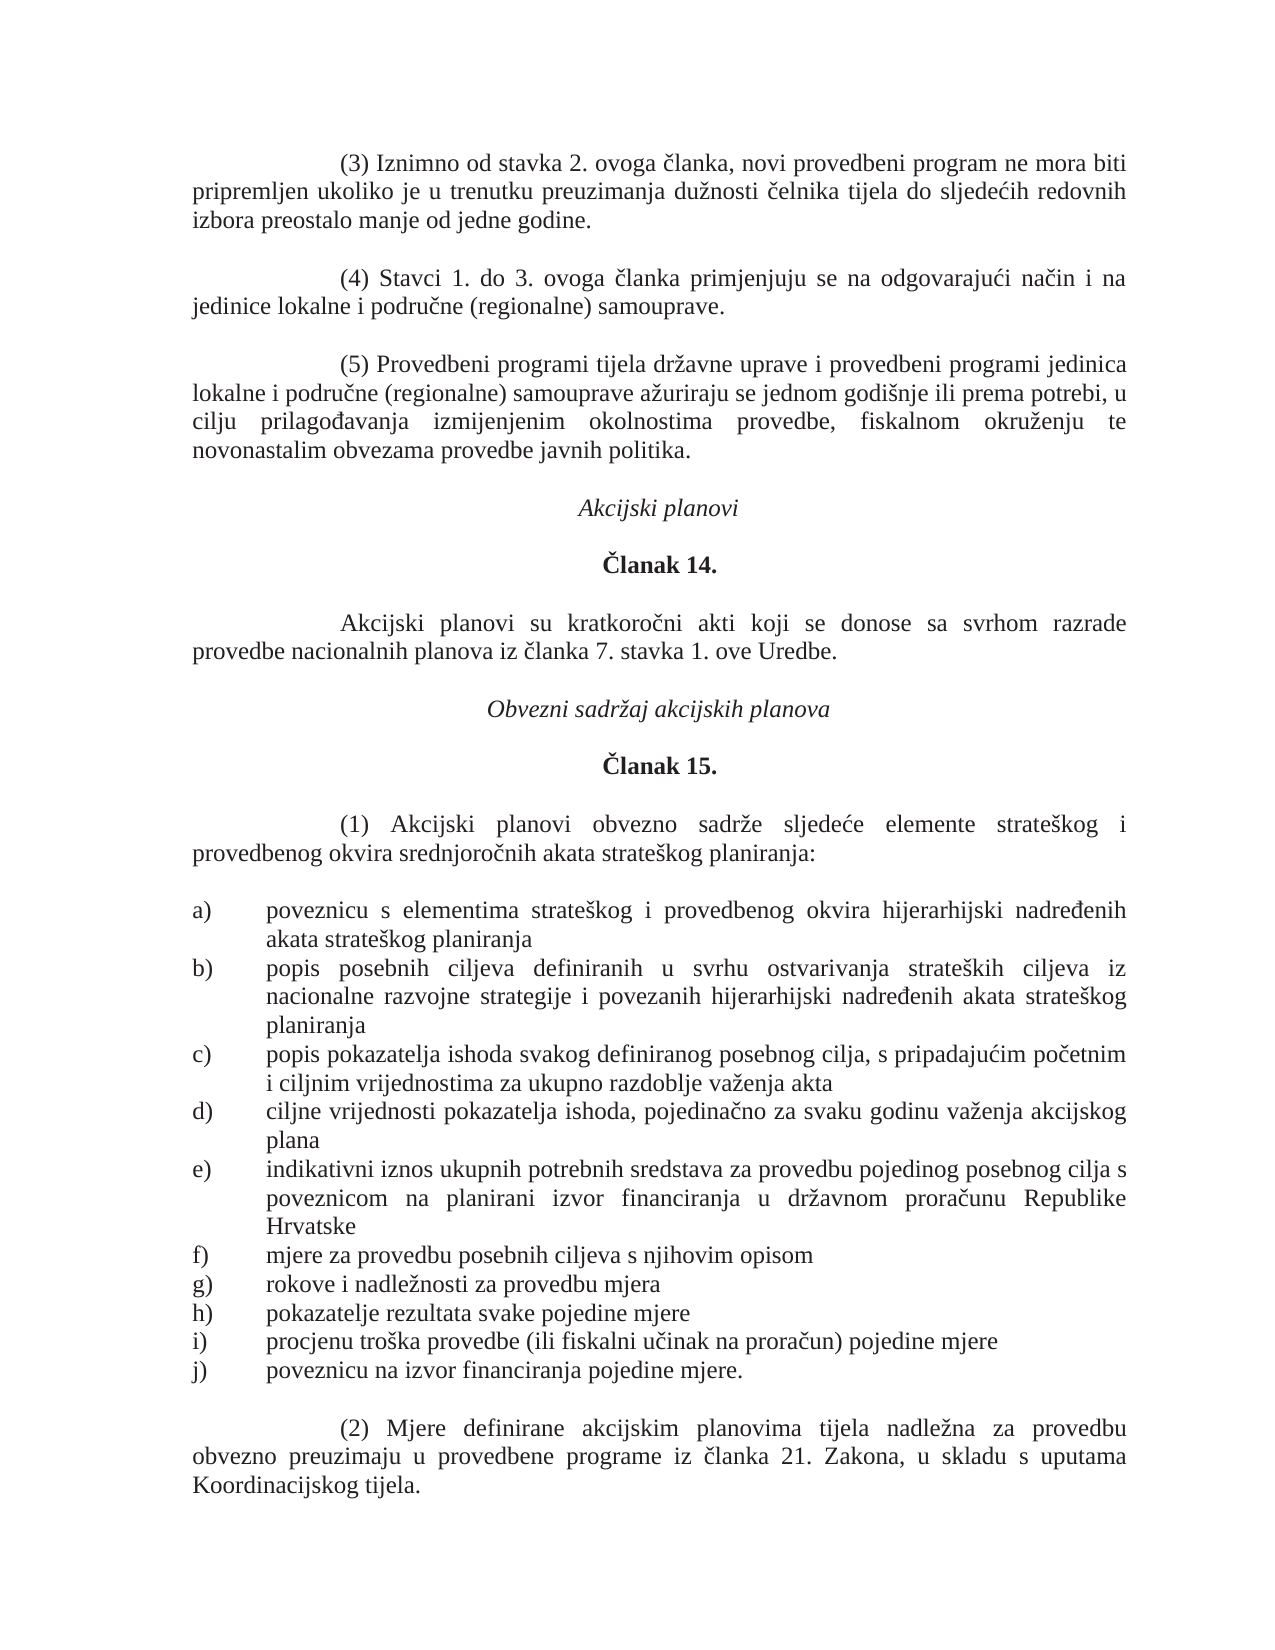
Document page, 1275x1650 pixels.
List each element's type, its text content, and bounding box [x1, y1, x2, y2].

text b) popis posebnih ciljeva definiranih u svrhu ostvarivanja strateških ciljeva iz nacionalne razvojne strategije i povezanih hijerarhijski nadređenih akata strateškog planiranja [192, 953, 1127, 1039]
text Članak 15. [192, 751, 1127, 780]
text h) pokazatelje rezultata svake pojedine mjere [192, 1298, 1127, 1326]
text a) poveznicu s elementima strateškog i provedbenog okvira hijerarhijski nadređenih akata strateškog planiranja [192, 895, 1127, 953]
text (3) Iznimno od stavka 2. ovoga članka, novi provedbeni program ne mora biti pripremljen ukoliko je u trenutku preuzimanja dužnosti čelnika tijela do sljedećih redovnih izbora preostalo manje od jedne godine. [192, 148, 1127, 234]
text e) indikativni iznos ukupnih potrebnih sredstava za provedbu pojedinog posebnog cilja s poveznicom na planirani izvor financiranja u državnom proračunu Republike Hrvatske [192, 1154, 1127, 1240]
text Akcijski planovi [192, 493, 1127, 521]
text f) mjere za provedbu posebnih ciljeva s njihovim opisom [192, 1240, 1127, 1269]
text (2) Mjere definirane akcijskim planovima tijela nadležna za provedbu obvezno preuzimaju u provedbene programe iz članka 21. Zakona, u skladu s uputama Koordinacijskog tijela. [192, 1413, 1127, 1499]
text d) ciljne vrijednosti pokazatelja ishoda, pojedinačno za svaku godinu važenja akcijskog plana [192, 1096, 1127, 1154]
text i) procjenu troška provedbe (ili fiskalni učinak na proračun) pojedine mjere [192, 1326, 1127, 1355]
text j) poveznicu na izvor financiranja pojedine mjere. [192, 1355, 1127, 1384]
text (5) Provedbeni programi tijela državne uprave i provedbeni programi jedinica lokalne i područne (regionalne) samouprave ažuriraju se jednom godišnje ili prema potrebi, u cilju prilagođavanja izmijenjenim okolnostima provedbe, fiskalnom okruženju te novonastalim obvezama provedbe javnih politika. [192, 349, 1127, 464]
text (4) Stavci 1. do 3. ovoga članka primjenjuju se na odgovarajući način i na jedinice lokalne i područne (regionalne) samouprave. [192, 263, 1127, 320]
text Akcijski planovi su kratkoročni akti koji se donose sa svrhom razrade provedbe nacionalnih planova iz članka 7. stavka 1. ove Uredbe. [192, 608, 1127, 665]
text (1) Akcijski planovi obvezno sadrže sljedeće elemente strateškog i provedbenog okvira srednjoročnih akata strateškog planiranja: [192, 809, 1127, 866]
text Obvezni sadržaj akcijskih planova [192, 694, 1127, 723]
text g) rokove i nadležnosti za provedbu mjera [192, 1269, 1127, 1298]
text c) popis pokazatelja ishoda svakog definiranog posebnog cilja, s pripadajućim početnim i ciljnim vrijednostima za ukupno razdoblje važenja akta [192, 1039, 1127, 1096]
text Članak 14. [192, 550, 1127, 579]
